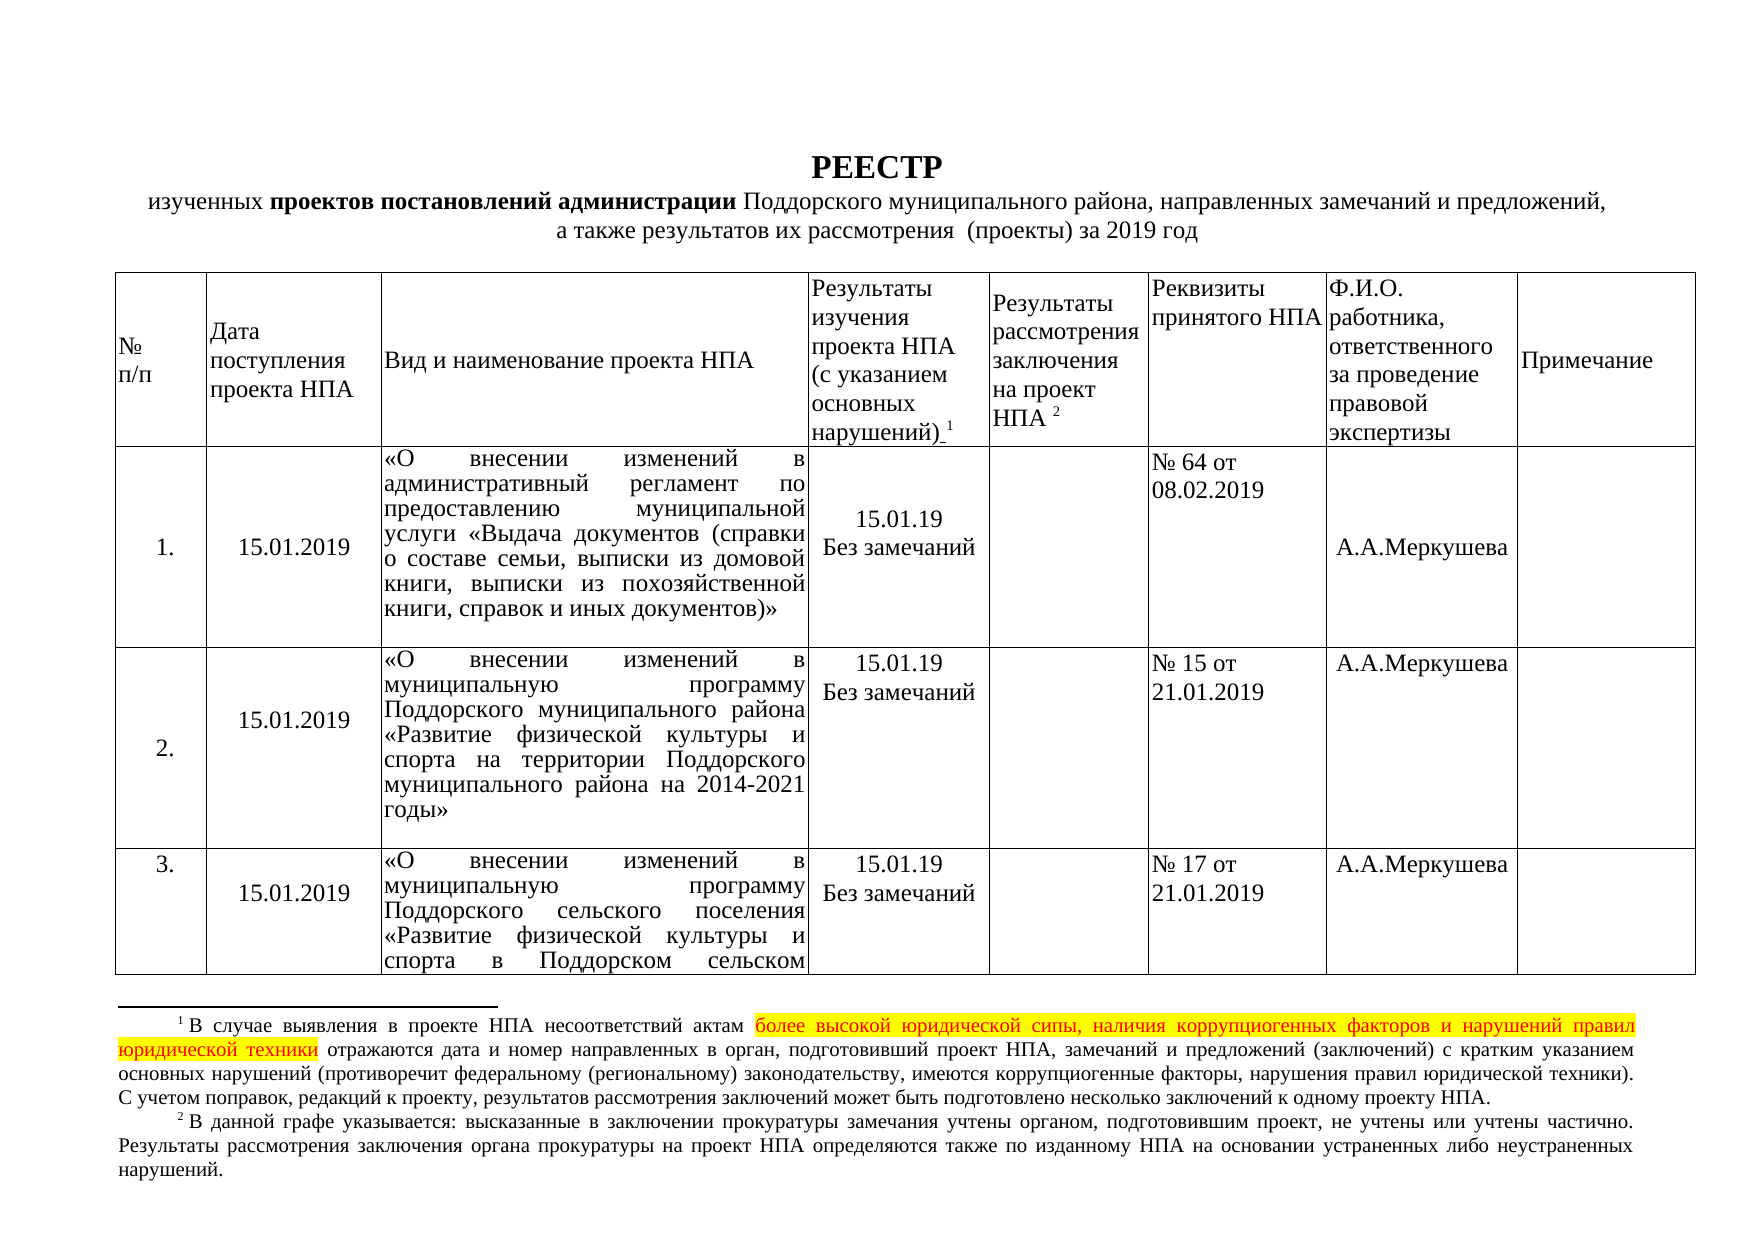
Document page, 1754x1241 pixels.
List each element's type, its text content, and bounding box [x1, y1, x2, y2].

table_cell [1518, 447, 1695, 647]
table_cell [382, 849, 808, 974]
table_header Дата поступления проекта НПА [207, 273, 381, 446]
table_header Результаты рассмотрения заключения на проект НПА [990, 273, 1148, 446]
table_cell [116, 447, 206, 647]
table_cell [990, 849, 1148, 974]
text изученных проектов постановлений администрации Поддорского муниципального района, направленных замечаний и предложений, а также результатов их рассмотрения (проекты) за 2019 год [118, 186, 1636, 243]
table_cell «О внесении изменений в муниципальную программу Поддорского муниципального района «Развитие физической культуры и спорта на территории Поддорского муниципального района на 2014-2021 годы» [382, 648, 808, 848]
table_header Реквизиты принятого НПА [1149, 273, 1326, 446]
table_cell [990, 447, 1148, 647]
table_header Вид и наименование проекта НПА [382, 273, 808, 446]
table_cell [116, 849, 206, 974]
table_cell 15.01.19 Без замечаний [809, 447, 989, 647]
table_cell «О внесении изменений в административный регламент по предоставлению муниципальной услуги «Выдача документов (справки о составе семьи, выписки из домовой книги, выписки из похозяйственной книги, справок и иных документов)» [382, 447, 808, 647]
table_cell А.А.Меркушева [1327, 648, 1517, 848]
table_cell 15.01.19 Без замечаний [809, 648, 989, 848]
table_cell [990, 648, 1148, 848]
table_cell [1518, 648, 1695, 848]
table_cell 15.01.2019 [207, 849, 381, 974]
table_header Результаты изучения проекта НПА (с указанием основных нарушений) [809, 273, 989, 446]
table_cell № 64 от 08.02.2019 [1149, 447, 1326, 647]
table_cell [116, 648, 206, 848]
table_cell № 17 от 21.01.2019 [1149, 849, 1326, 974]
table_cell 15.01.2019 [207, 648, 381, 848]
table_cell А.А.Меркушева [1327, 447, 1517, 647]
table_header Ф.И.О. работника, ответственного за проведение правовой экспертизы [1327, 273, 1517, 446]
table_cell 15.01.2019 [207, 447, 381, 647]
table_header № п/п [116, 273, 206, 446]
table_cell А.А.Меркушева [1327, 849, 1517, 974]
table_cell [809, 849, 989, 974]
table_header Примечание [1518, 273, 1695, 446]
table_cell [1518, 849, 1695, 974]
table_cell № 15 от 21.01.2019 [1149, 648, 1326, 848]
text РЕЕСТР [118, 148, 1636, 186]
